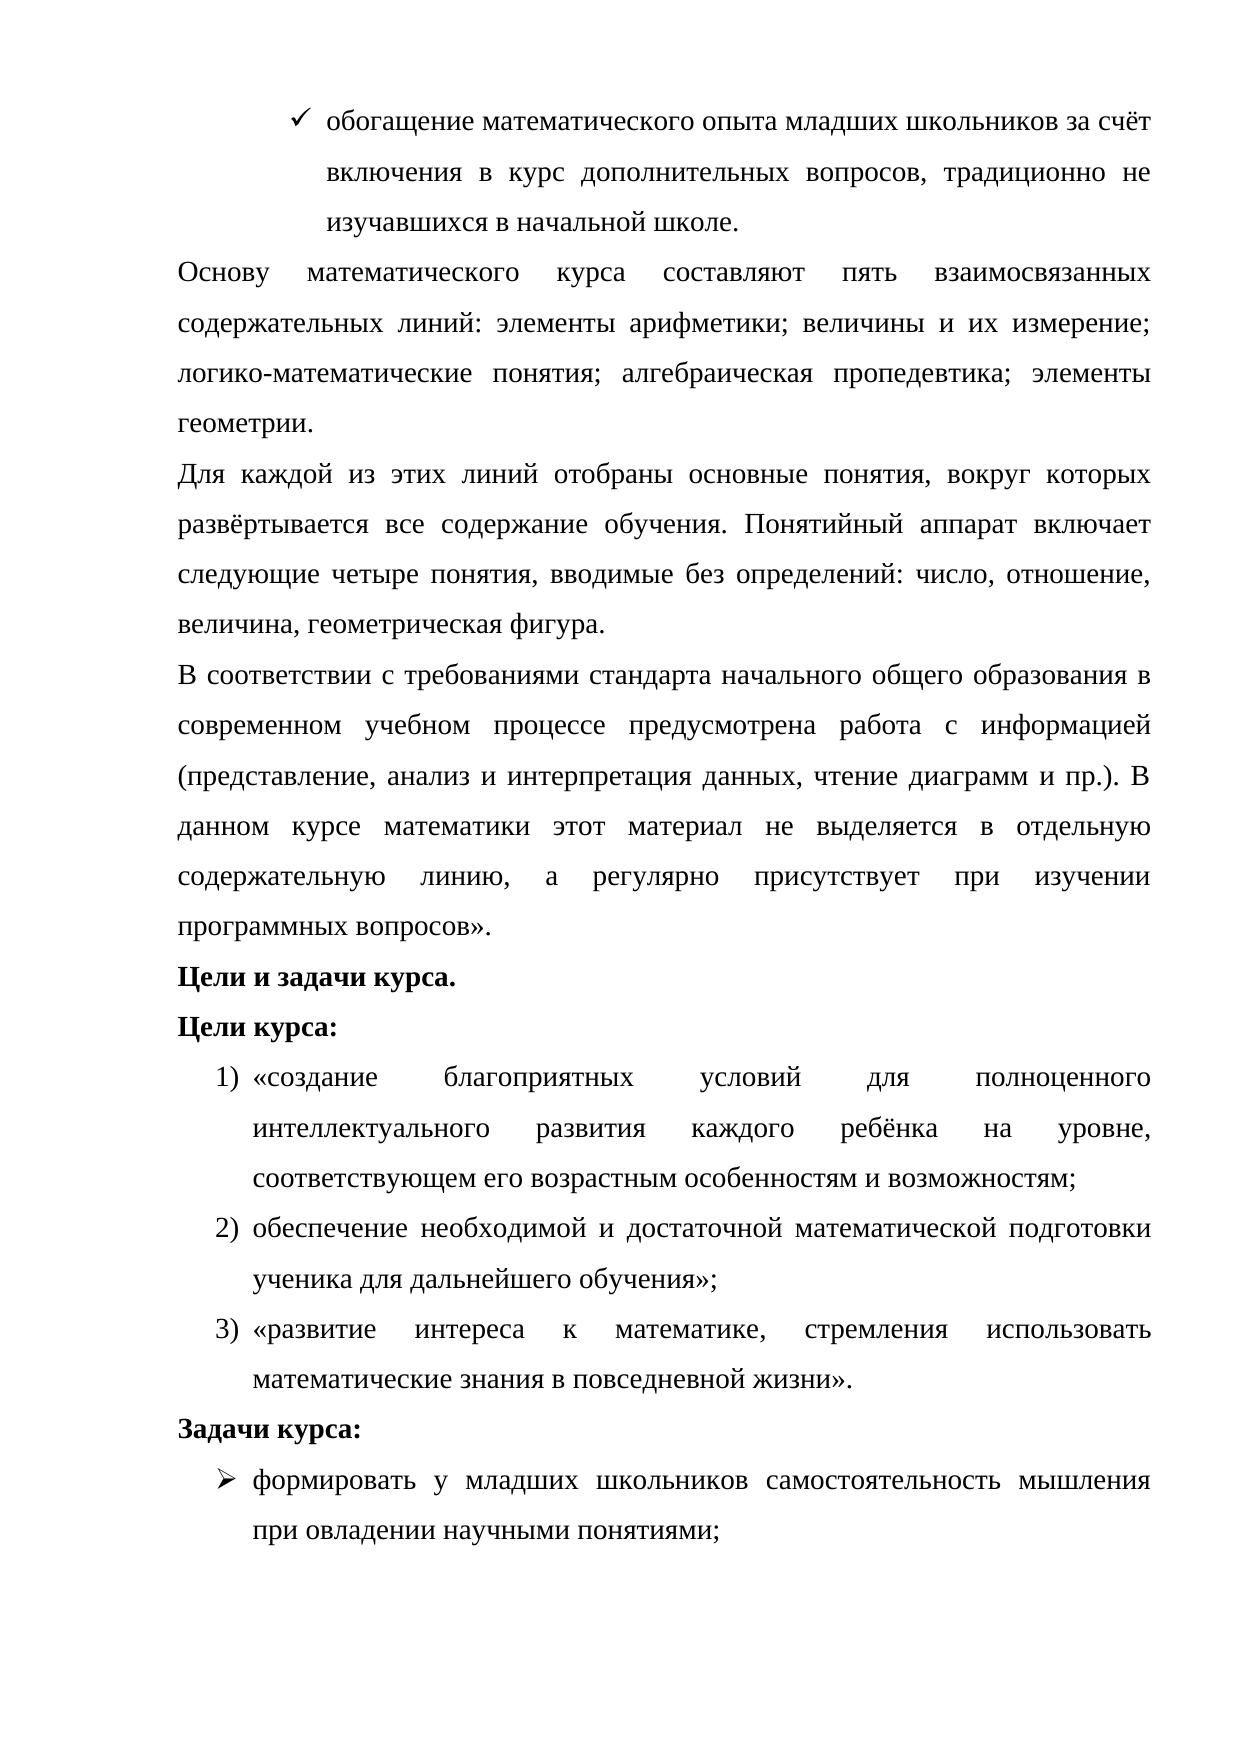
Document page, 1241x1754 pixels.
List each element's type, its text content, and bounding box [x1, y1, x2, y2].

list «развитие интереса к математике, стремления использовать математические знания в повседневной жизни». [215, 1311, 1152, 1395]
text Для каждой из этих линий отобраны основные понятия, вокруг которых развёртывается все содержание обучения. Понятийный аппарат включает следующие четыре понятия, вводимые без определений: число, отношение, величина, геометрическая фигура. [177, 456, 1152, 640]
text В соответствии с требованиями стандарта начального общего образования в современном учебном процессе предусмотрена работа с информацией (представление, анализ и интерпретация данных, чтение диаграмм и пр.). В данном курсе математики этот материал не выделяется в отдельную содержательную линию, а регулярно присутствует при изучении программных вопросов». [177, 657, 1152, 942]
list «создание благоприятных условий для полноценного интеллектуального развития каждого ребёнка на уровне, соответствующем его возрастным особенностям и возможностям; [215, 1059, 1152, 1194]
list обеспечение необходимой и достаточной математической подготовки ученика для дальнейшего обучения»; [215, 1210, 1152, 1294]
text Основу математического курса составляют пять взаимосвязанных содержательных линий: элементы арифметики; величины и их измерение; логико-математические понятия; алгебраическая пропедевтика; элементы геометрии. [177, 254, 1152, 439]
text Цели и задачи курса. [177, 959, 1152, 992]
text Задачи курса: [177, 1412, 1152, 1445]
list обогащение математического опыта младших школьников за счёт включения в курс дополнительных вопросов, традиционно не изучавшихся в начальной школе. [288, 103, 1152, 238]
text Цели курса: [177, 1009, 1152, 1043]
list формировать у младших школьников самостоятельность мышления при овладении научными понятиями; [215, 1462, 1152, 1546]
